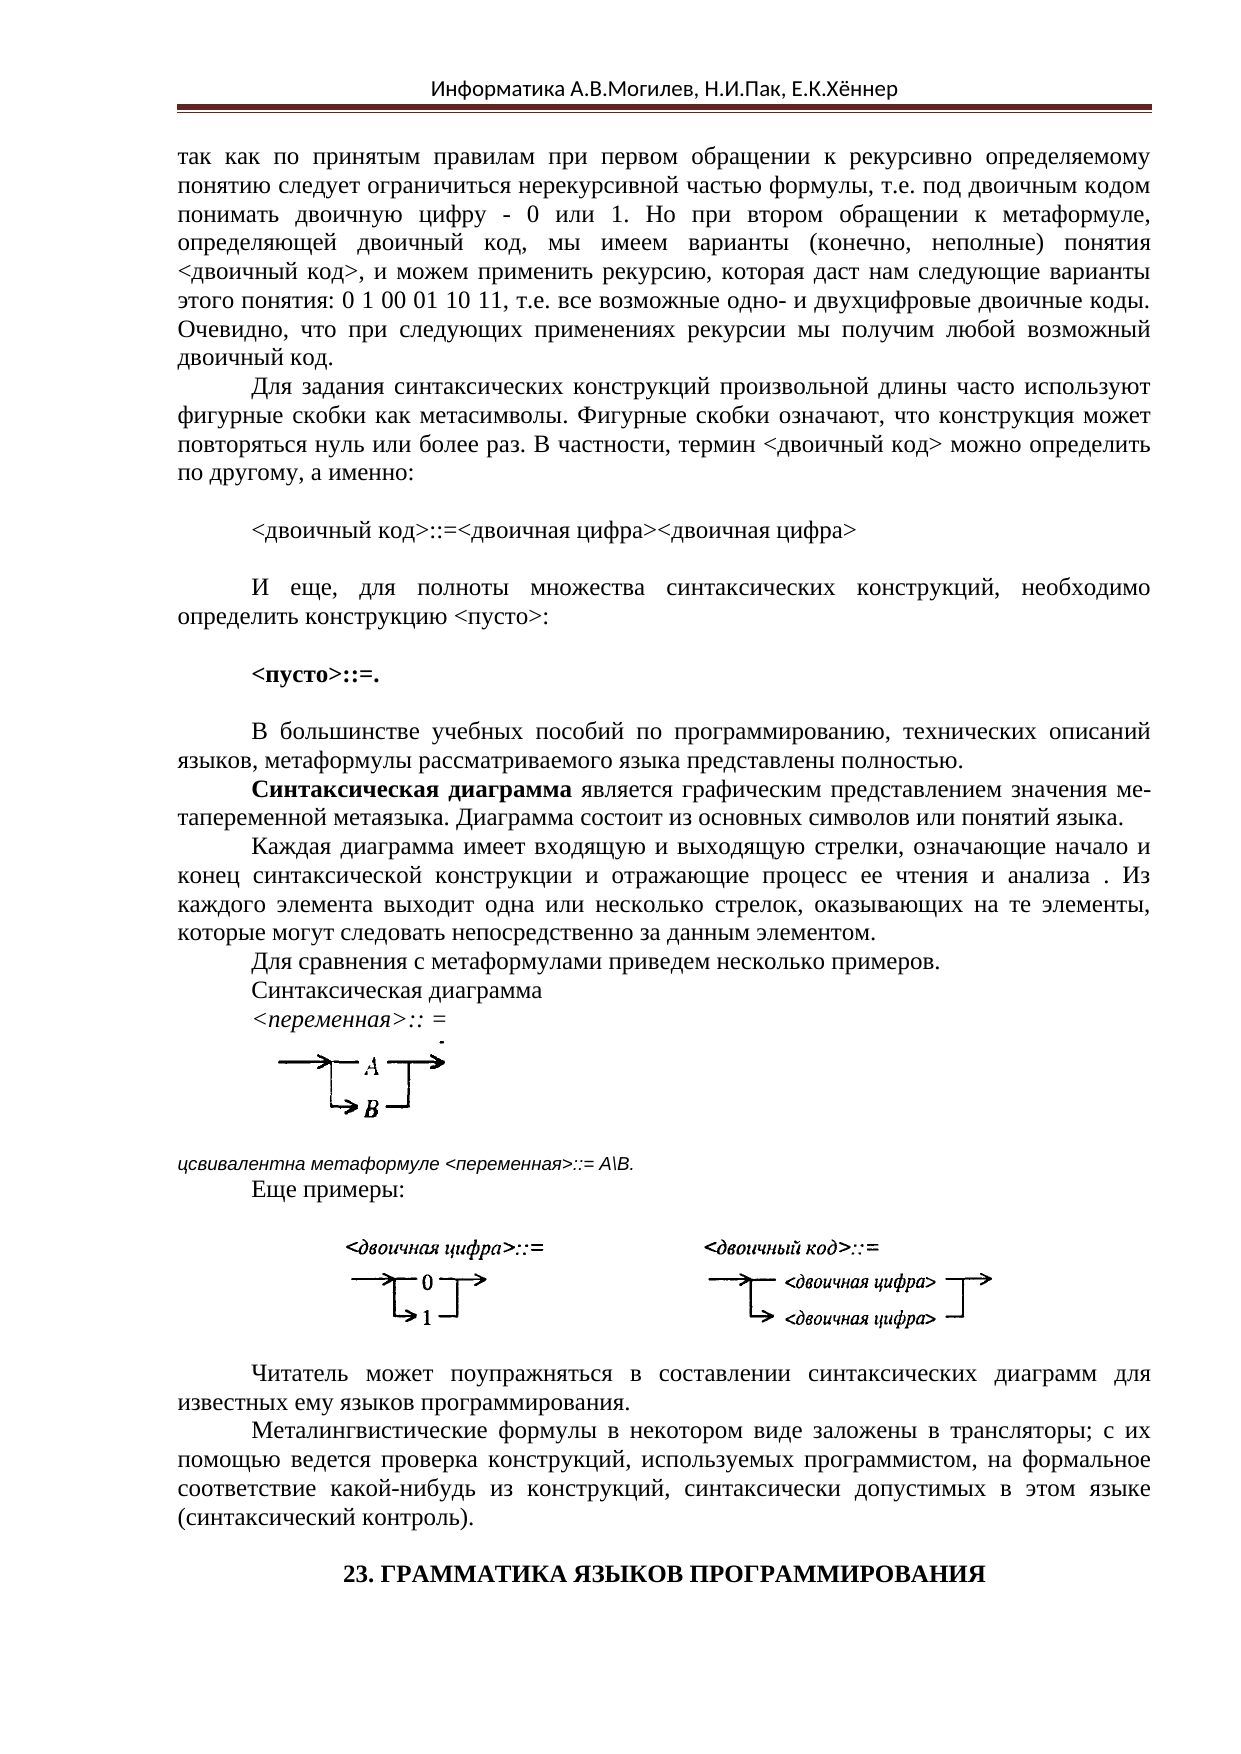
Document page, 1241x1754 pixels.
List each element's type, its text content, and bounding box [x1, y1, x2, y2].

text Для задания синтаксических конструкций произвольной длины часто используют фигурные скобки как метасимволы. Фигурные скобки означают, что конструкция может повторяться нуль или более раз. В частности, термин <двоичный код> можно определить по другому, а именно: [177, 371, 1152, 486]
text Металингвистические формулы в некотором виде заложены в трансляторы; с их помощью ведется проверка конструкций, используемых программистом, на формальное соответствие какой-нибудь из конструкций, синтаксически допустимых в этом языке (синтаксический контроль). [177, 1415, 1152, 1530]
text Читатель может поупражняться в составлении синтаксических диаграмм для известных ему языков программирования. [177, 1358, 1152, 1415]
picture [256, 1040, 477, 1128]
text <двоичный код>::=<двоичная цифра><двоичная цифра> [177, 515, 1152, 544]
text Для сравнения с метаформулами приведем несколько примеров. [177, 946, 1152, 975]
text Еще примеры: [177, 1174, 1152, 1203]
text Синтаксическая диаграмма [177, 975, 1152, 1004]
text <переменная>:: = [177, 1004, 1152, 1032]
text В большинстве учебных пособий по программированию, технических описаний языков, метаформулы рассматриваемого языка представлены полностью. [177, 716, 1152, 774]
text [177, 141, 1152, 371]
text И еще, для полноты множества синтаксических конструкций, необходимо определить конструкцию <пусто>: [177, 572, 1152, 630]
text Каждая диаграмма имеет входящую и выходящую стрелки, означающие начало и конец синтаксической конструкции и отражающие процесс ее чтения и анализа . Из каждого элемента выходит одна или несколько стрелок, оказывающих на те элементы, которые могут следовать непосредственно за данным элементом. [177, 831, 1152, 946]
subtitle 23. ГРАММАТИКА ЯЗЫКОВ ПРОГРАММИРОВАНИЯ [177, 1559, 1152, 1588]
picture [326, 1231, 1003, 1332]
text Синтаксическая диаграмма является графическим представлением значения ме-тапеременной метаязыка. Диаграмма состоит из основных символов или понятий языка. [177, 774, 1152, 831]
text <пусто>::=. [177, 659, 1152, 687]
text цсвивалентна метаформуле <переменная>::= А\В. [177, 1152, 1152, 1174]
